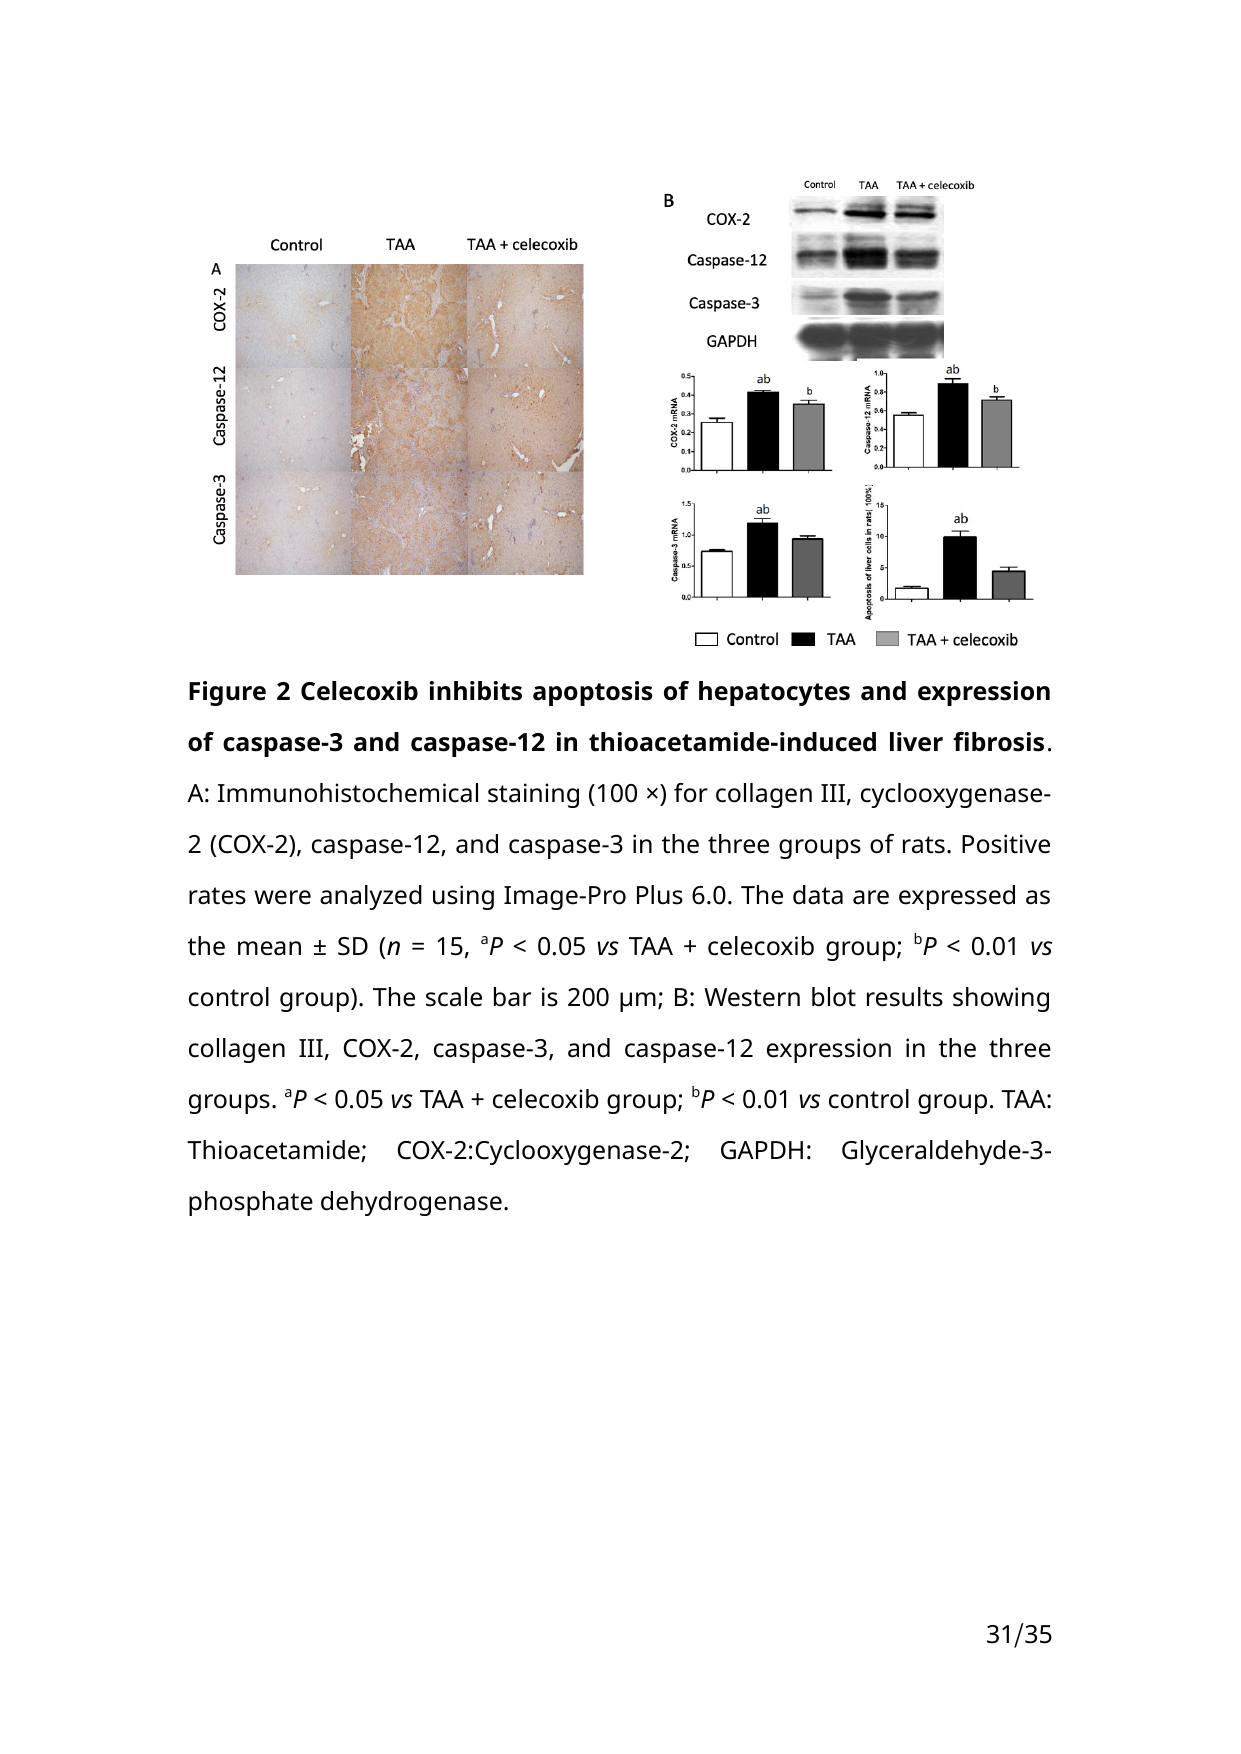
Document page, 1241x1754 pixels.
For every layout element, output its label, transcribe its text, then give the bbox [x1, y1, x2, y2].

text Figure 2 Celecoxib inhibits apoptosis of hepatocytes and expression of caspase-3 and caspase-12 in thioacetamide-induced liver fibrosis. A: Immunohistochemical staining (100 ×) for collagen III, cyclooxygenase-2 (COX-2), caspase-12, and caspase-3 in the three groups of rats. Positive rates were analyzed using Image-Pro Plus 6.0. The data are expressed as the mean ± SD (n = 15, aP < 0.05 vs TAA + celecoxib group; bP < 0.01 vs control group). The scale bar is 200 μm; B: Western blot results showing collagen III, COX-2, caspase-3, and caspase-12 expression in the three groups. aP < 0.05 vs TAA + celecoxib group; bP < 0.01 vs control group. TAA: Thioacetamide; COX-2:Cyclooxygenase-2; GAPDH: Glyceraldehyde-3-phosphate dehydrogenase. [187, 673, 1053, 1218]
picture [187, 162, 1053, 660]
